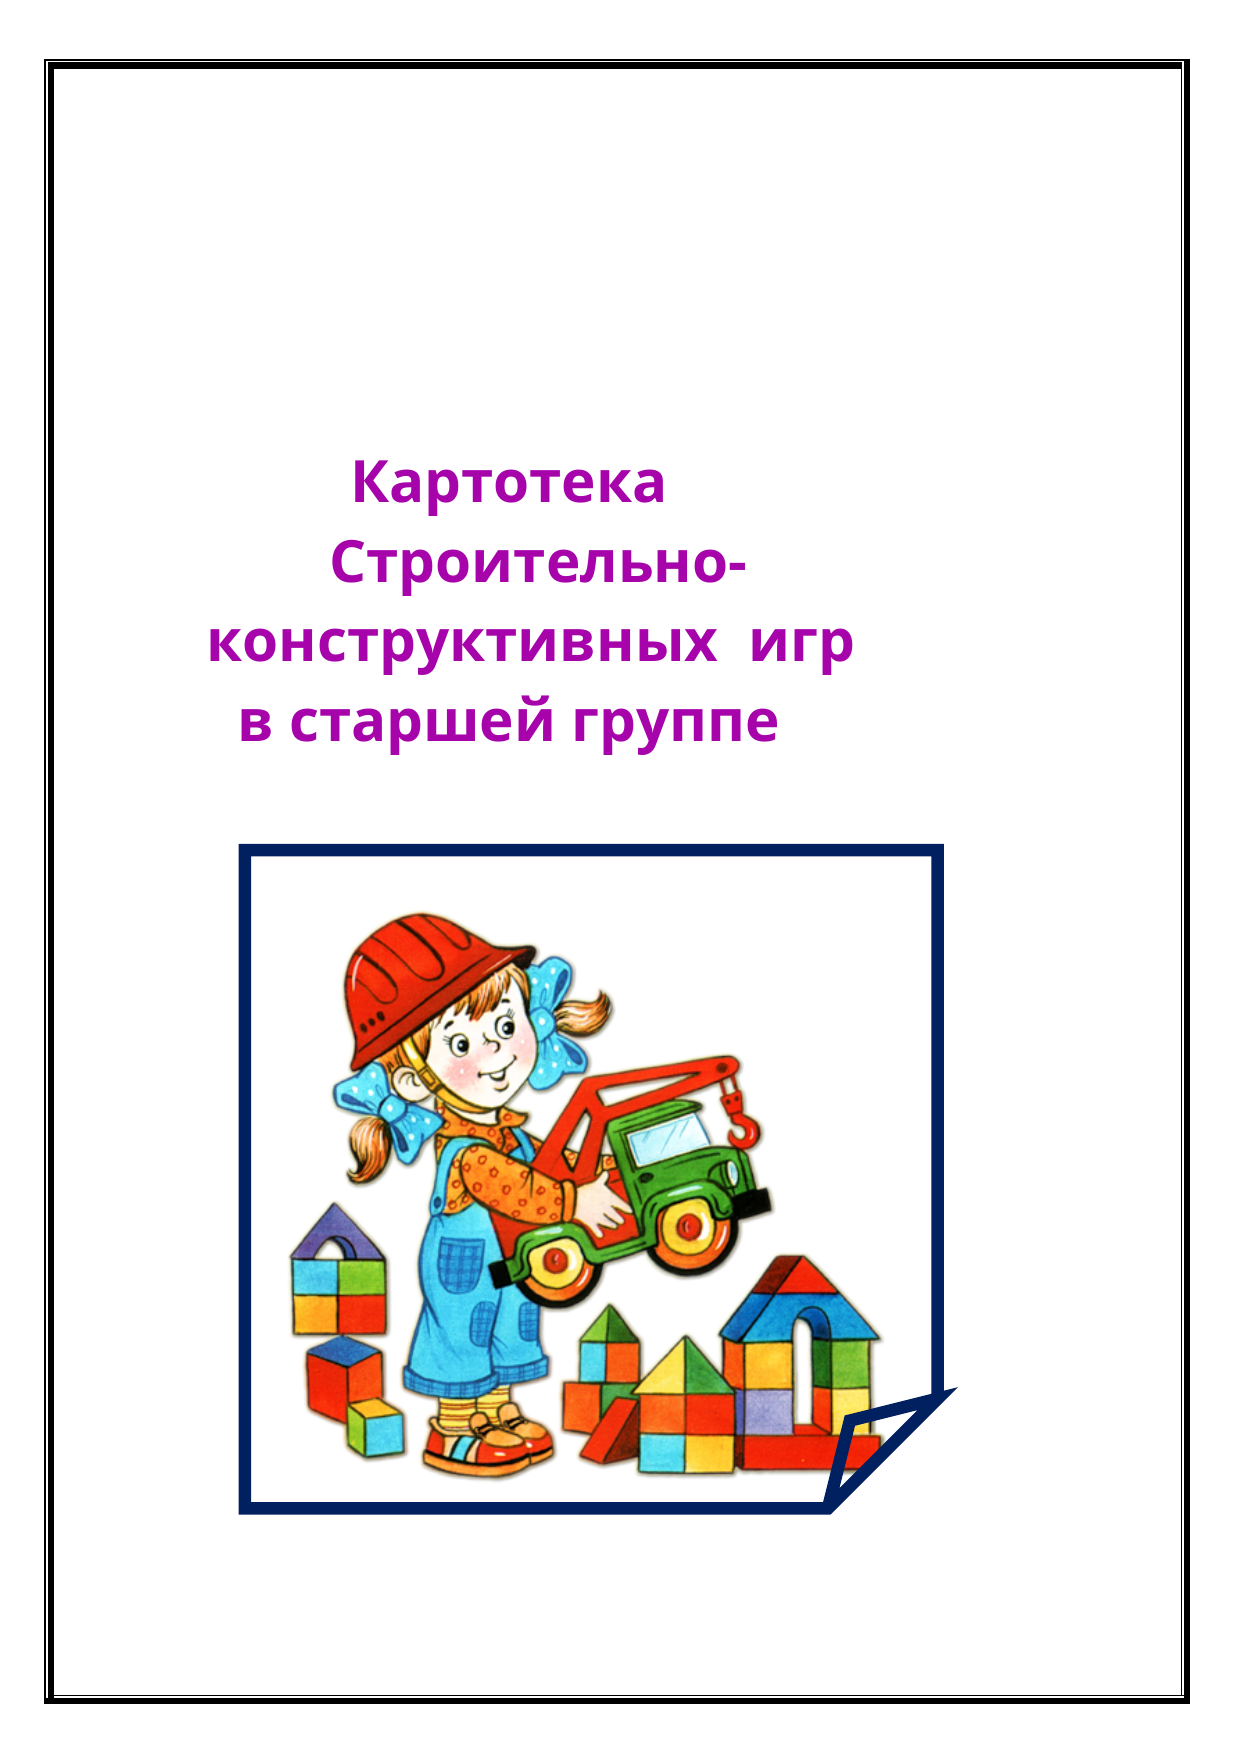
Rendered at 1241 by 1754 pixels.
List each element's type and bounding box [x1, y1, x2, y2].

picture [841, 1412, 914, 1485]
picture [252, 857, 931, 1502]
